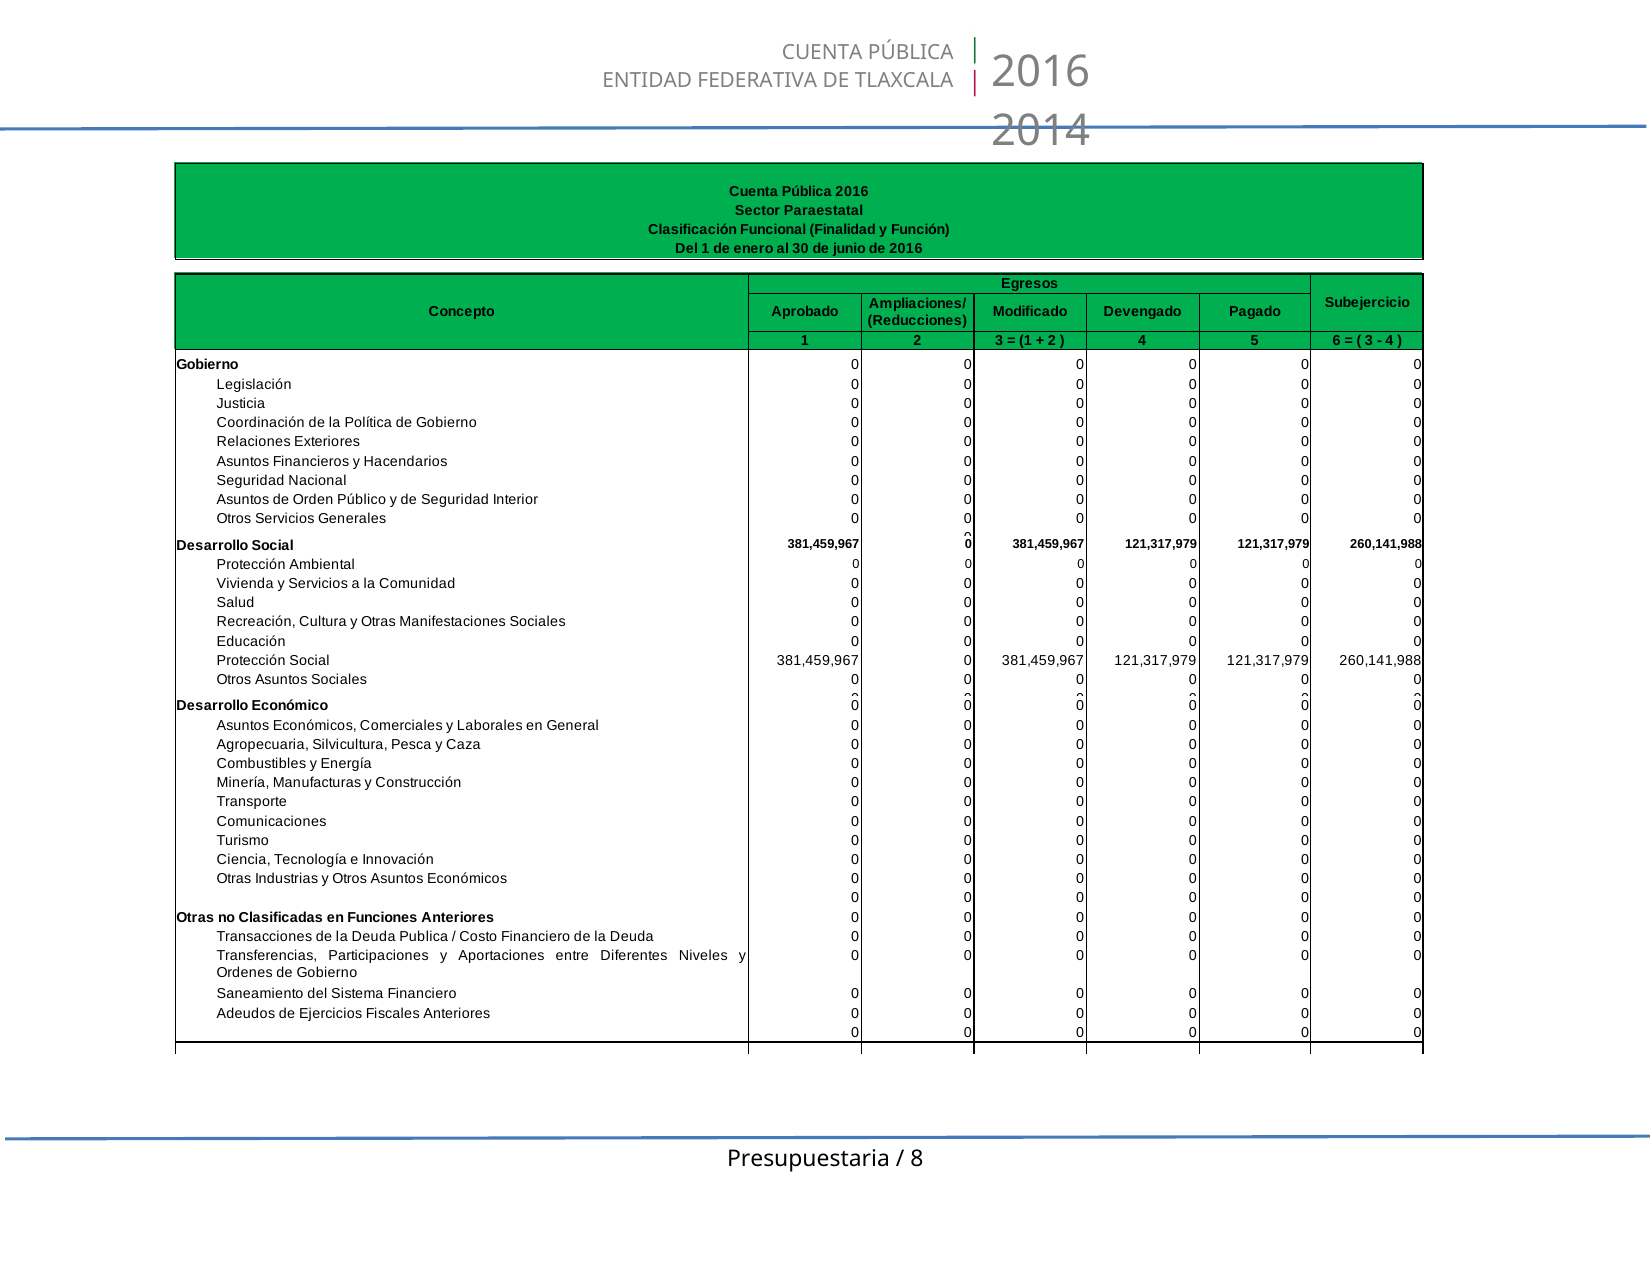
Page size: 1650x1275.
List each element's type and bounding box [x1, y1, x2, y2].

picture [968, 28, 985, 99]
